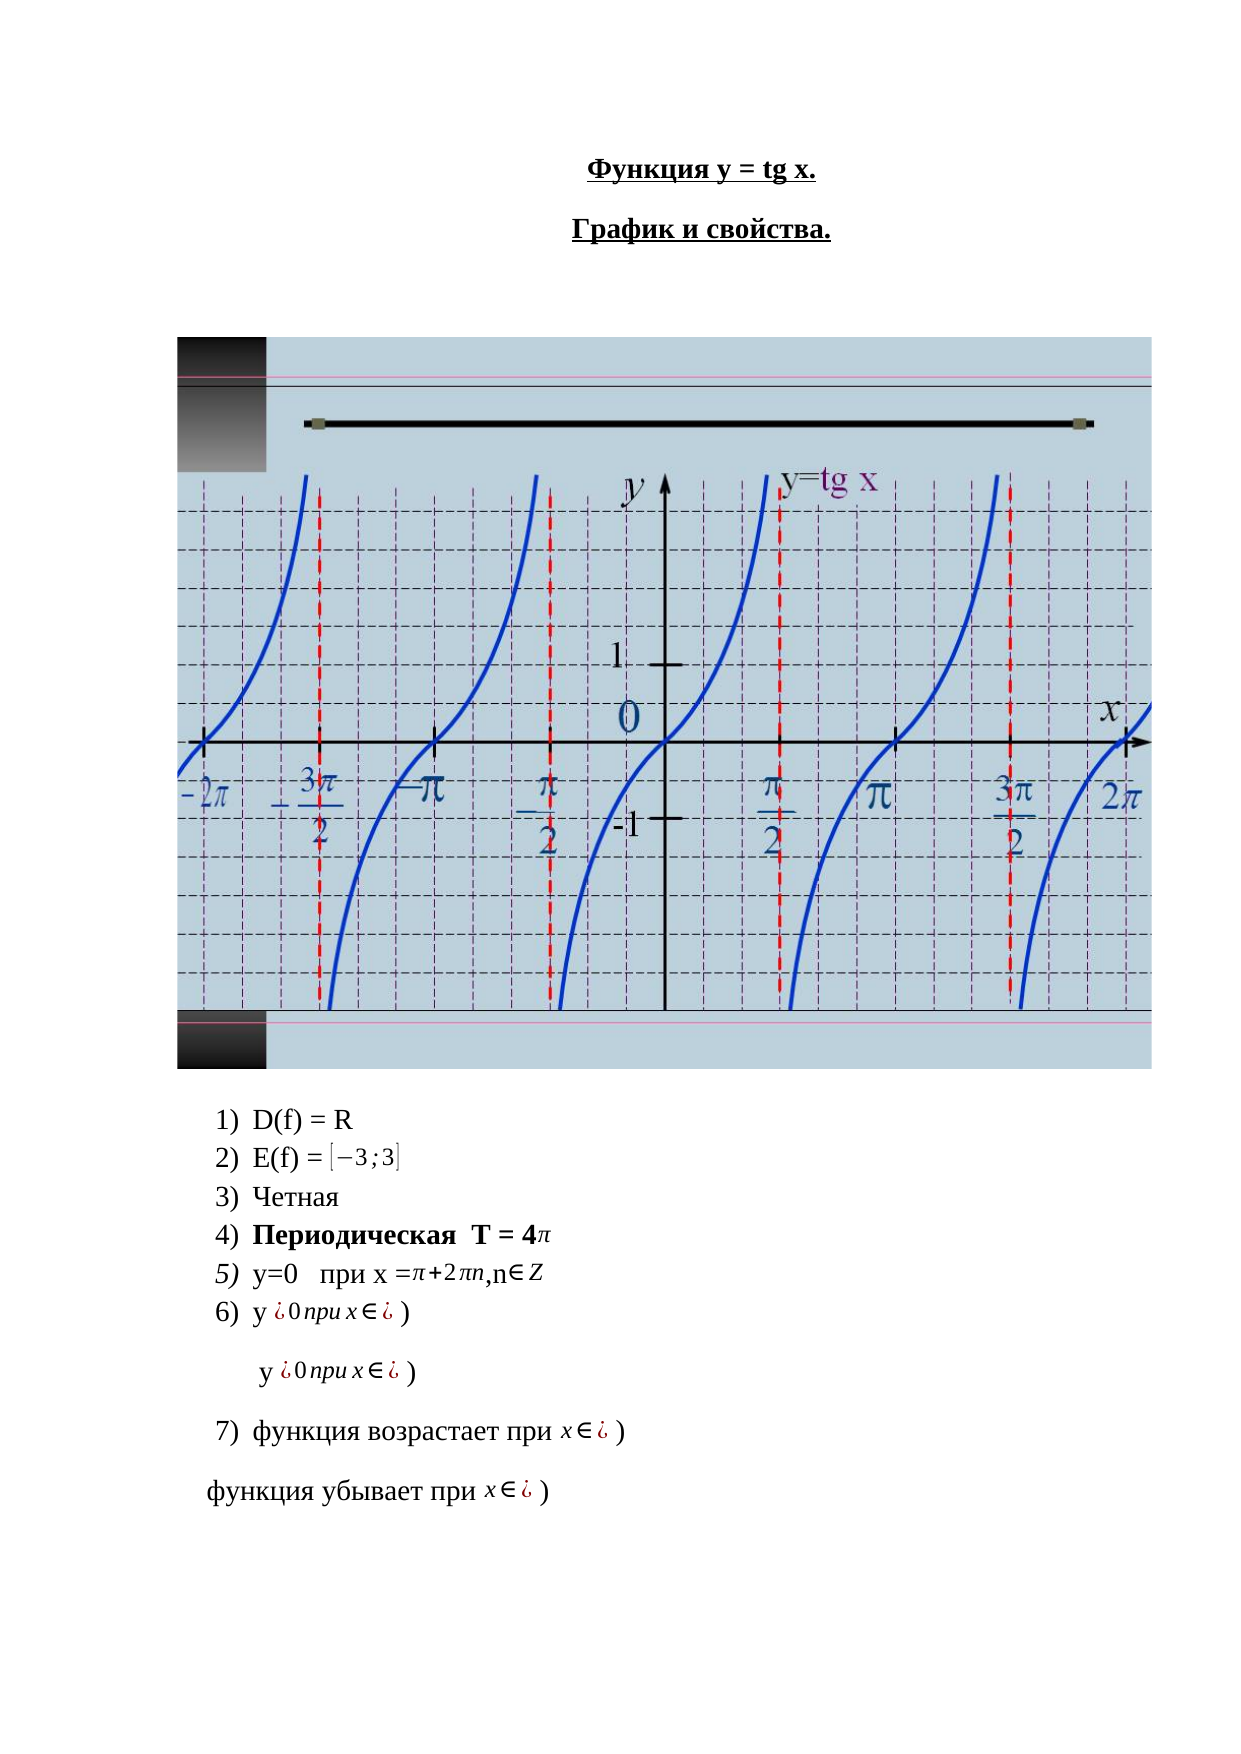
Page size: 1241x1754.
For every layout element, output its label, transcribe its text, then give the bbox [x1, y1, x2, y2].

list Периодическая T = 4 [215, 1217, 1152, 1251]
list D(f) = R [215, 1102, 1152, 1135]
list функция возрастает при ) [215, 1413, 1152, 1447]
list y=0 при х =,n [215, 1256, 1152, 1289]
text Функция y = tg x. [251, 152, 1152, 185]
text у ) [215, 1354, 1152, 1387]
list Четная [215, 1179, 1152, 1212]
text График и свойства. [251, 211, 1152, 244]
text функция убывает при ) [177, 1473, 1152, 1506]
list у ) [215, 1294, 1152, 1328]
picture [177, 337, 1152, 1069]
list E(f) = [215, 1140, 1152, 1174]
